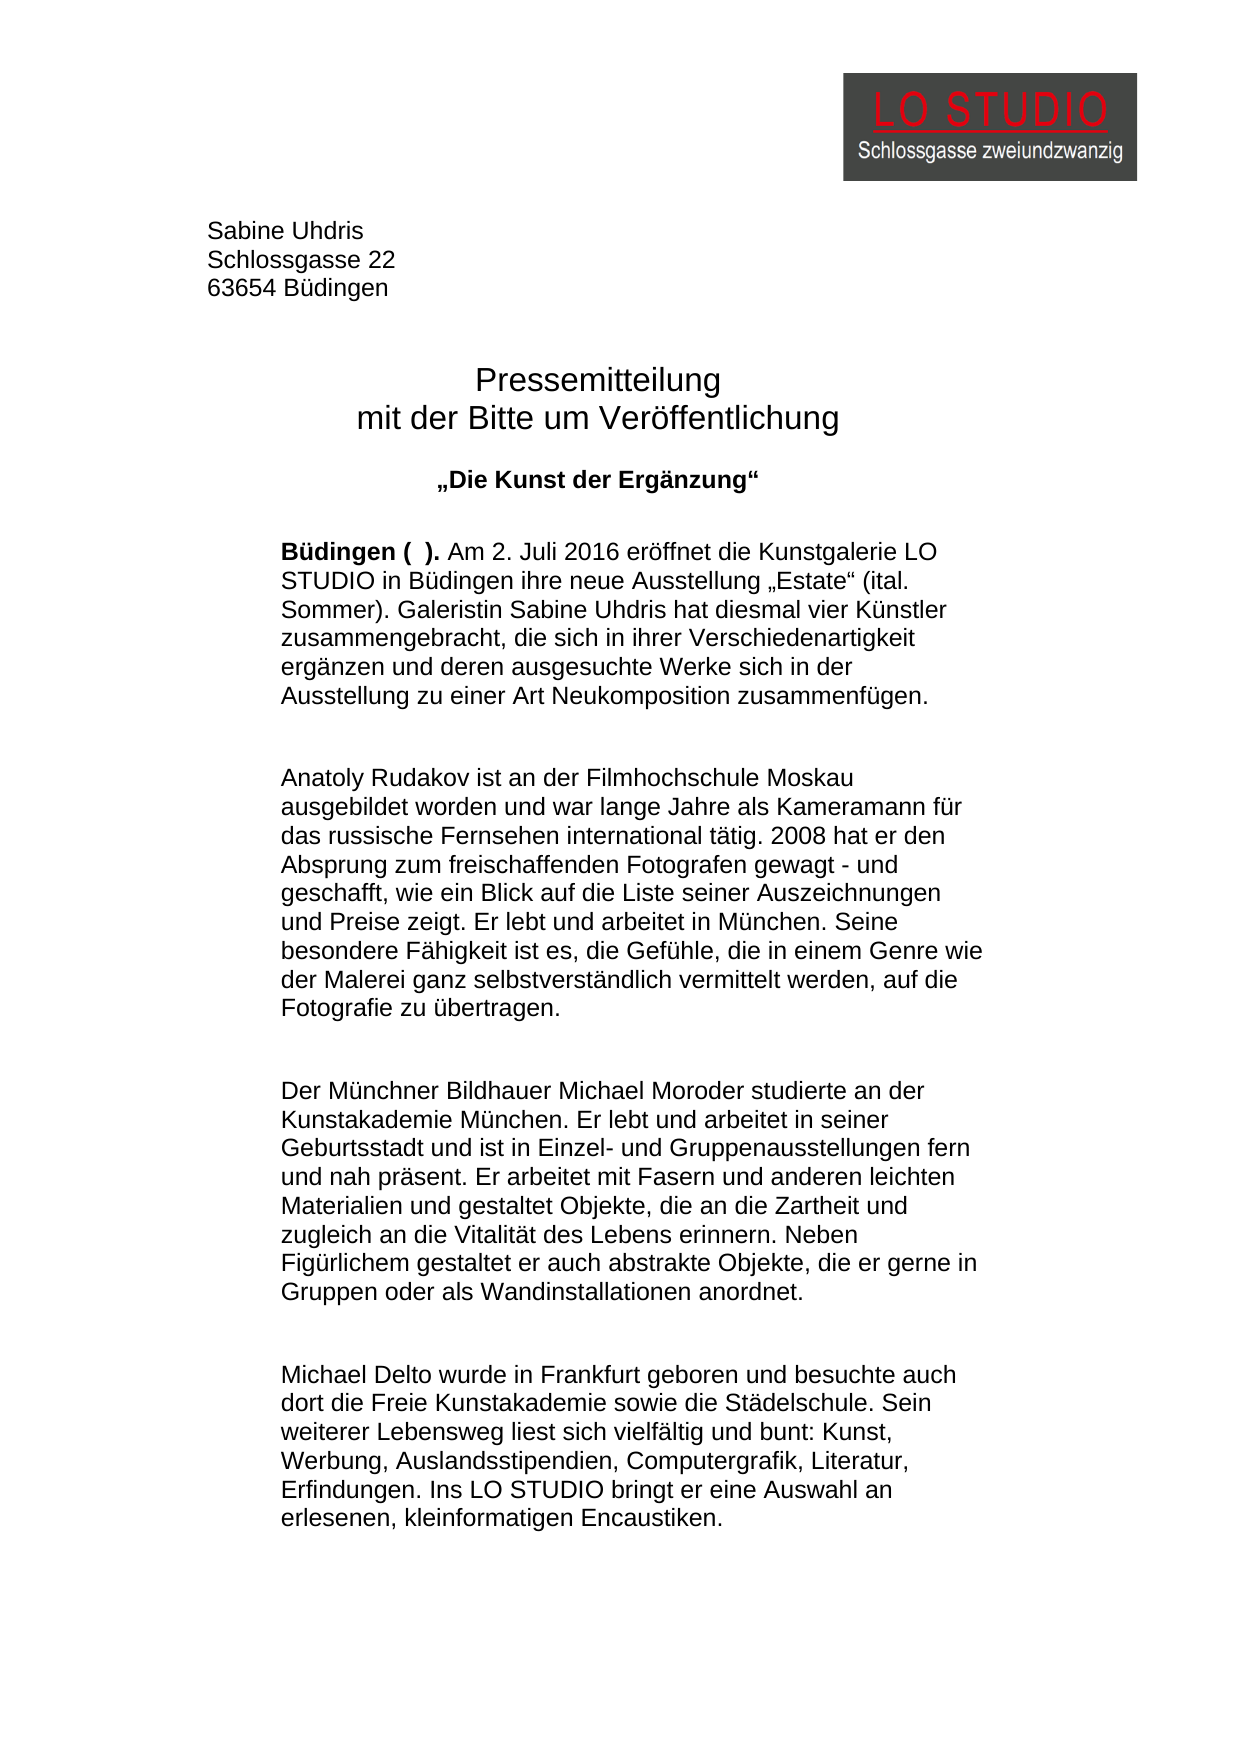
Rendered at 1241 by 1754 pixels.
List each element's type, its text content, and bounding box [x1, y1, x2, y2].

text Büdingen ( ). Am 2. Juli 2016 eröffnet die Kunstgalerie LO STUDIO in Büdingen ihre neue Ausstellung „Estate“ (ital. Sommer). Galeristin Sabine Uhdris hat diesmal vier Künstler zusammengebracht, die sich in ihrer Verschiedenartigkeit ergänzen und deren ausgesuchte Werke sich in der Ausstellung zu einer Art Neukomposition zusammenfügen. [281, 537, 989, 710]
text Sabine Uhdris Schlossgasse 22 63654 Büdingen [207, 187, 842, 302]
text Pressemitteilung [207, 360, 989, 398]
picture [843, 73, 1138, 181]
text Michael Delto wurde in Frankfurt geboren und besuchte auch dort die Freie Kunstakademie sowie die Städelschule. Sein weiterer Lebensweg liest sich vielfältig und bunt: Kunst, Werbung, Auslandsstipendien, Computergrafik, Literatur, Erfindungen. Ins LO STUDIO bringt er eine Auswahl an erlesenen, kleinformatigen Encaustiken. [281, 1360, 989, 1532]
text „Die Kunst der Ergänzung“ [207, 465, 989, 494]
text mit der Bitte um Veröffentlichung [207, 398, 989, 437]
text Anatoly Rudakov ist an der Filmhochschule Moskau ausgebildet worden und war lange Jahre als Kameramann für das russische Fernsehen international tätig. 2008 hat er den Absprung zum freischaffenden Fotografen gewagt - und geschafft, wie ein Blick auf die Liste seiner Auszeichnungen und Preise zeigt. Er lebt und arbeitet in München. Seine besondere Fähigkeit ist es, die Gefühle, die in einem Genre wie der Malerei ganz selbstverständlich vermittelt werden, auf die Fotografie zu übertragen. [281, 763, 989, 1022]
text Der Münchner Bildhauer Michael Moroder studierte an der Kunstakademie München. Er lebt und arbeitet in seiner Geburtsstadt und ist in Einzel- und Gruppenausstellungen fern und nah präsent. Er arbeitet mit Fasern und anderen leichten Materialien und gestaltet Objekte, die an die Zartheit und zugleich an die Vitalität des Lebens erinnern. Neben Figürlichem gestaltet er auch abstrakte Objekte, die er gerne in Gruppen oder als Wandinstallationen anordnet. [281, 1076, 989, 1306]
